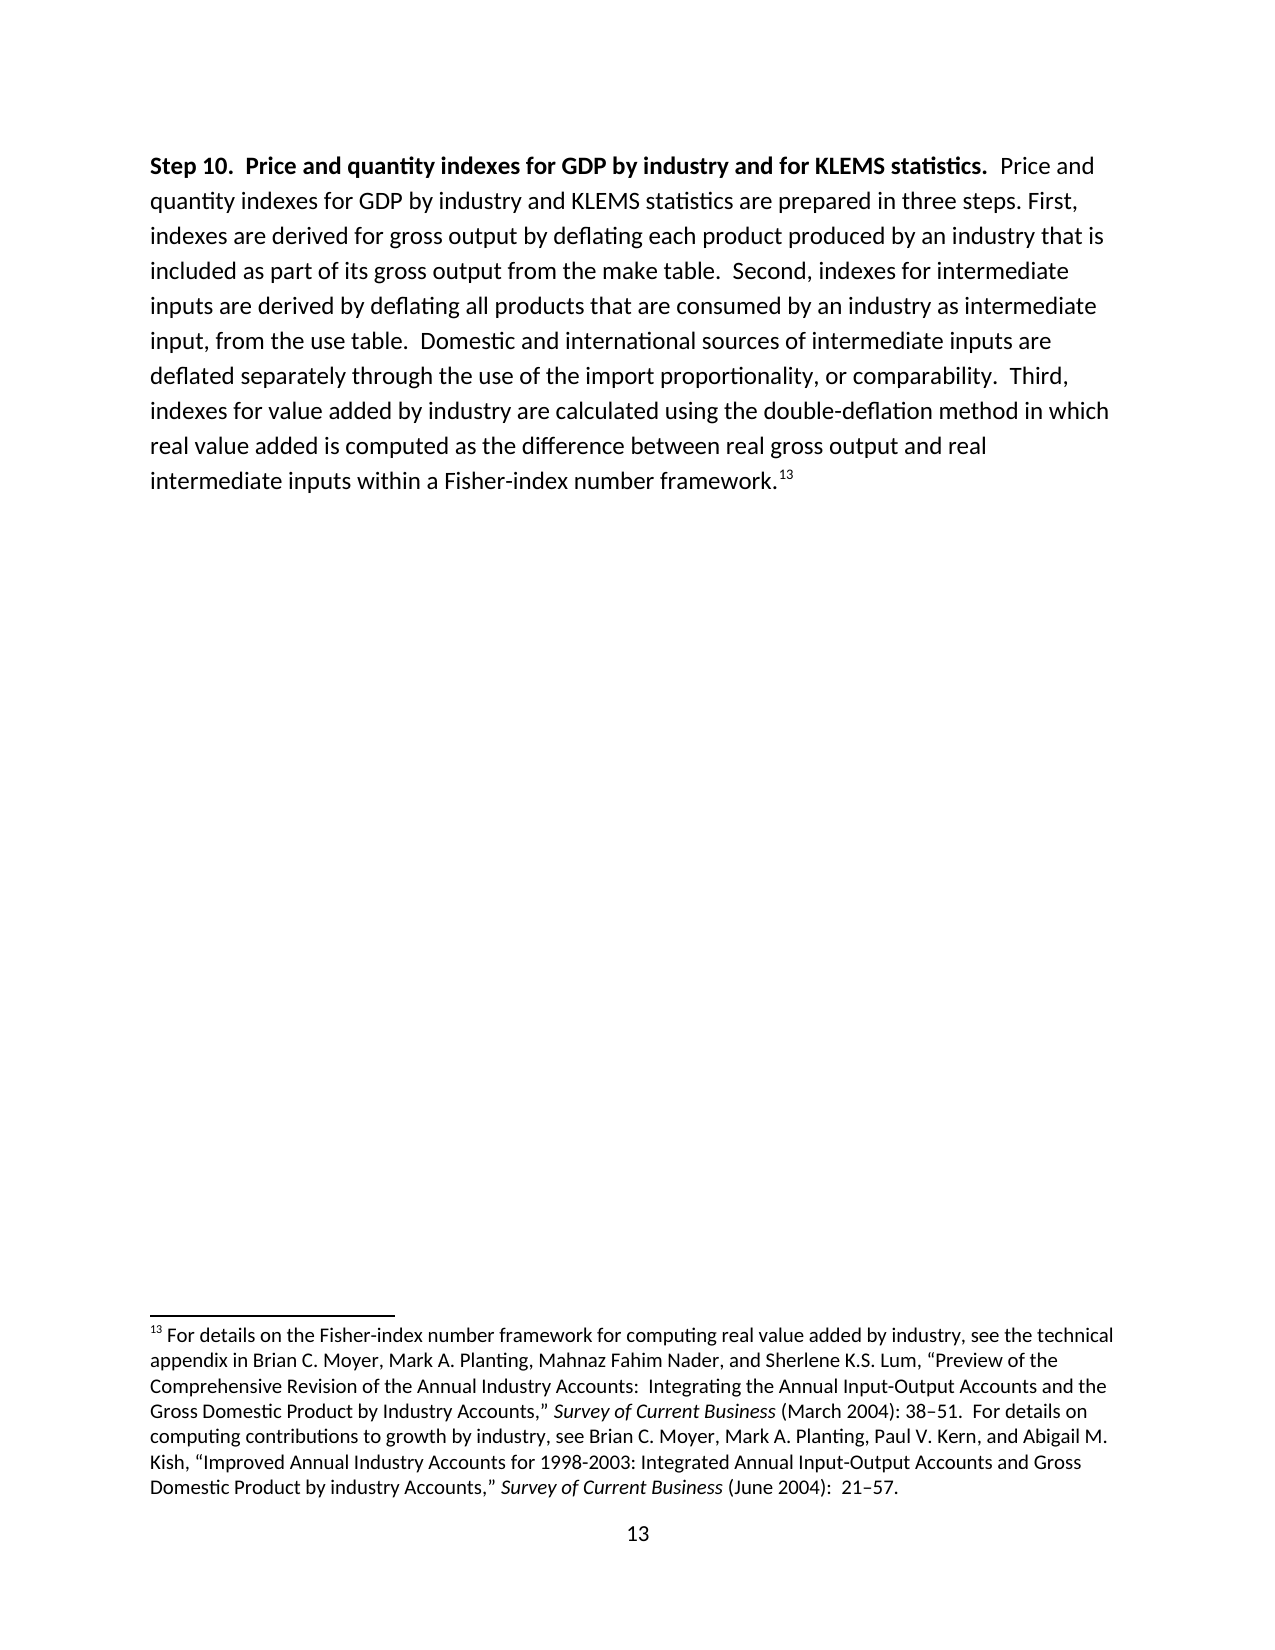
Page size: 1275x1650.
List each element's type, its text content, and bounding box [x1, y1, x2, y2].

text Step 10. Price and quantity indexes for GDP by industry and for KLEMS statistics. Price and quantity indexes for GDP by industry and KLEMS statistics are prepared in three steps. First, indexes are derived for gross output by deflating each product produced by an industry that is included as part of its gross output from the make table. Second, indexes for intermediate inputs are derived by deflating all products that are consumed by an industry as intermediate input, from the use table. Domestic and international sources of intermediate inputs are deflated separately through the use of the import proportionality, or comparability. Third, indexes for value added by industry are calculated using the double-deflation method in which real value added is computed as the difference between real gross output and real intermediate inputs within a Fisher-index number framework. [150, 150, 1125, 496]
